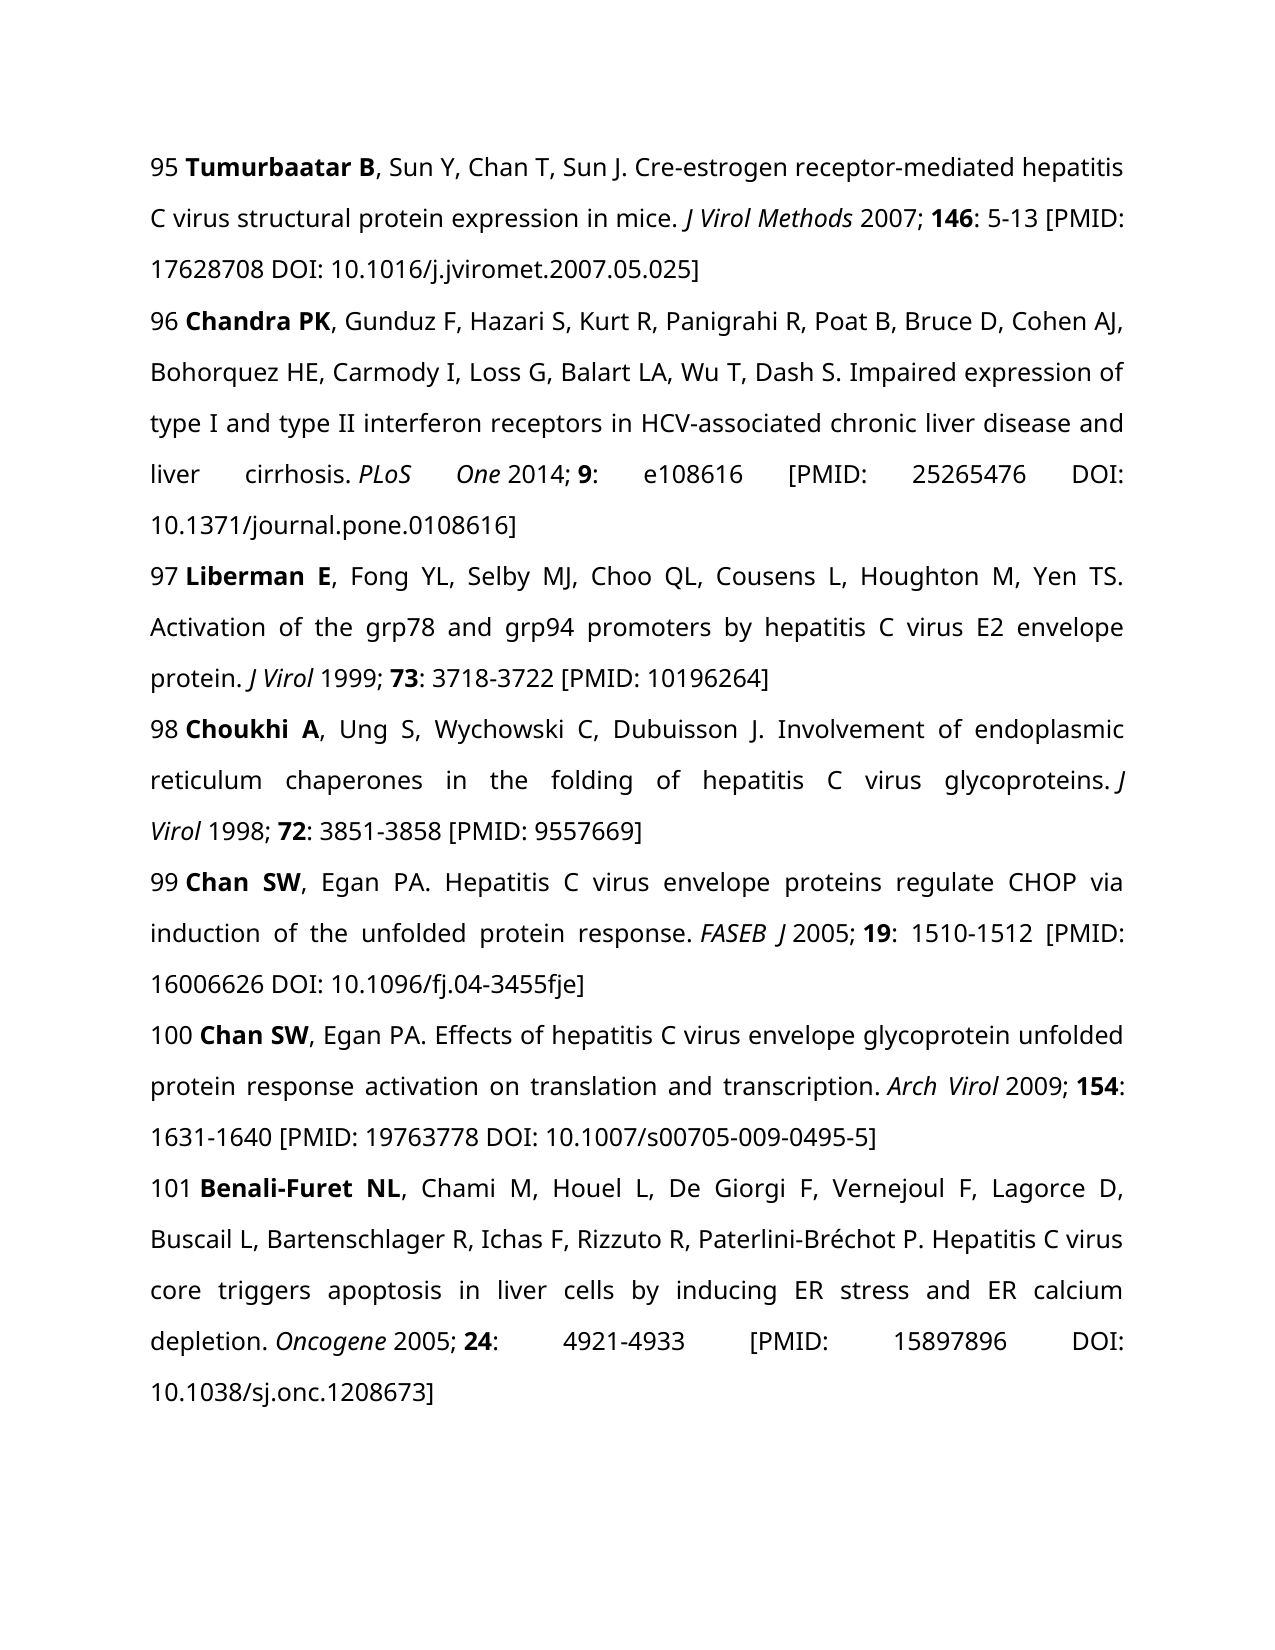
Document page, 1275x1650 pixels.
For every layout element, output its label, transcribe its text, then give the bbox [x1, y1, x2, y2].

text 99 Chan SW, Egan PA. Hepatitis C virus envelope proteins regulate CHOP via induction of the unfolded protein response. FASEB J 2005; 19: 1510-1512 [PMID: 16006626 DOI: 10.1096/fj.04-3455fje] [150, 864, 1125, 1001]
text 95 Tumurbaatar B, Sun Y, Chan T, Sun J. Cre-estrogen receptor-mediated hepatitis C virus structural protein expression in mice. J Virol Methods 2007; 146: 5-13 [PMID: 17628708 DOI: 10.1016/j.jviromet.2007.05.025] [150, 150, 1125, 286]
text 97 Liberman E, Fong YL, Selby MJ, Choo QL, Cousens L, Houghton M, Yen TS. Activation of the grp78 and grp94 promoters by hepatitis C virus E2 envelope protein. J Virol 1999; 73: 3718-3722 [PMID: 10196264] [150, 558, 1125, 694]
text 101 Benali-Furet NL, Chami M, Houel L, De Giorgi F, Vernejoul F, Lagorce D, Buscail L, Bartenschlager R, Ichas F, Rizzuto R, Paterlini-Bréchot P. Hepatitis C virus core triggers apoptosis in liver cells by inducing ER stress and ER calcium depletion. Oncogene 2005; 24: 4921-4933 [PMID: 15897896 DOI: 10.1038/sj.onc.1208673] [150, 1171, 1125, 1409]
text 96 Chandra PK, Gunduz F, Hazari S, Kurt R, Panigrahi R, Poat B, Bruce D, Cohen AJ, Bohorquez HE, Carmody I, Loss G, Balart LA, Wu T, Dash S. Impaired expression of type I and type II interferon receptors in HCV-associated chronic liver disease and liver cirrhosis. PLoS One 2014; 9: e108616 [PMID: 25265476 DOI: 10.1371/journal.pone.0108616] [150, 303, 1125, 541]
text 98 Choukhi A, Ung S, Wychowski C, Dubuisson J. Involvement of endoplasmic reticulum chaperones in the folding of hepatitis C virus glycoproteins. J Virol 1998; 72: 3851-3858 [PMID: 9557669] [150, 711, 1125, 848]
text 100 Chan SW, Egan PA. Effects of hepatitis C virus envelope glycoprotein unfolded protein response activation on translation and transcription. Arch Virol 2009; 154: 1631-1640 [PMID: 19763778 DOI: 10.1007/s00705-009-0495-5] [150, 1018, 1125, 1154]
